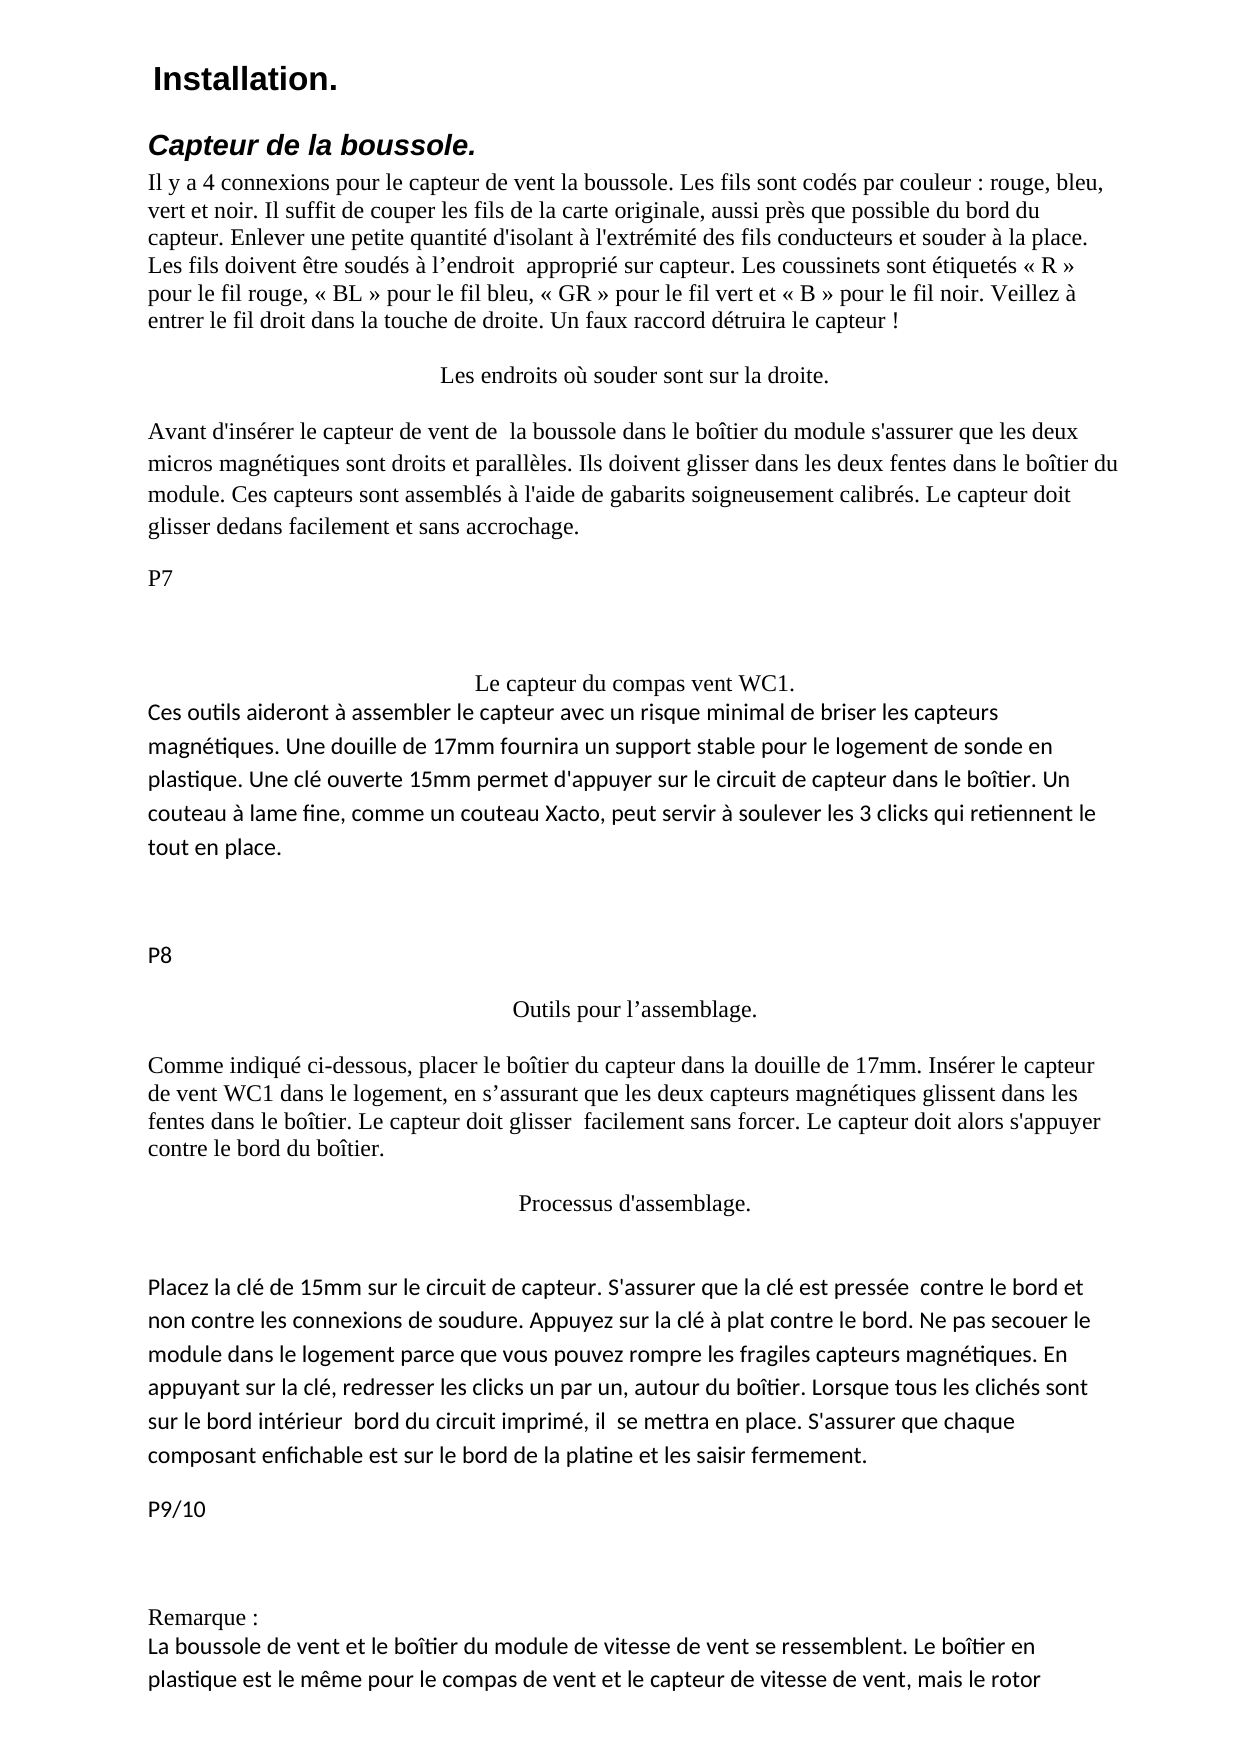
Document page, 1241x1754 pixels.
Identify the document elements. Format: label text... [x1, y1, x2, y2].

text Remarque : [148, 1603, 1122, 1631]
text P9/10 [148, 1494, 1122, 1523]
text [148, 1631, 1122, 1694]
text Comme indiqué ci-dessous, placer le boîtier du capteur dans la douille de 17mm. Insérer le capteur de vent WC1 dans le logement, en s’assurant que les deux capteurs magnétiques glissent dans les fentes dans le boîtier. Le capteur doit glisser facilement sans forcer. Le capteur doit alors s'appuyer contre le bord du boîtier. [148, 1051, 1122, 1162]
text Le capteur du compas vent WC1. [148, 669, 1122, 697]
text Placez la clé de 15mm sur le circuit de capteur. S'assurer que la clé est pressée contre le bord et non contre les connexions de soudure. Appuyez sur la clé à plat contre le bord. Ne pas secouer le module dans le logement parce que vous pouvez rompre les fragiles capteurs magnétiques. En appuyant sur la clé, redresser les clicks un par un, autour du boîtier. Lorsque tous les clichés sont sur le bord intérieur bord du circuit imprimé, il se mettra en place. S'assurer que chaque composant enfichable est sur le bord de la platine et les saisir fermement. [148, 1272, 1122, 1469]
text Ces outils aideront à assembler le capteur avec un risque minimal de briser les capteurs magnétiques. Une douille de 17mm fournira un support stable pour le logement de sonde en plastique. Une clé ouverte 15mm permet d'appuyer sur le circuit de capteur dans le boîtier. Un couteau à lame fine, comme un couteau Xacto, peut servir à soulever les 3 clicks qui retiennent le tout en place. [148, 697, 1122, 861]
text Capteur de la boussole. [148, 128, 1122, 162]
text Installation. [148, 59, 1122, 98]
text P8 [148, 941, 1122, 970]
text P7 [148, 564, 1122, 592]
text Processus d'assemblage. [148, 1189, 1122, 1217]
text Il y a 4 connexions pour le capteur de vent la boussole. Les fils sont codés par couleur : rouge, bleu, vert et noir. Il suffit de couper les fils de la carte originale, aussi près que possible du bord du capteur. Enlever une petite quantité d'isolant à l'extrémité des fils conducteurs et souder à la place. Les fils doivent être soudés à l’endroit approprié sur capteur. Les coussinets sont étiquetés « R » pour le fil rouge, « BL » pour le fil bleu, « GR » pour le fil vert et « B » pour le fil noir. Veillez à entrer le fil droit dans la touche de droite. Un faux raccord détruira le capteur ! [148, 168, 1122, 334]
text Les endroits où souder sont sur la droite. [148, 361, 1122, 389]
text Avant d'insérer le capteur de vent de la boussole dans le boîtier du module s'assurer que les deux micros magnétiques sont droits et parallèles. Ils doivent glisser dans les deux fentes dans le boîtier du module. Ces capteurs sont assemblés à l'aide de gabarits soigneusement calibrés. Le capteur doit glisser dedans facilement et sans accrochage. [148, 417, 1122, 539]
text Outils pour l’assemblage. [148, 995, 1122, 1023]
